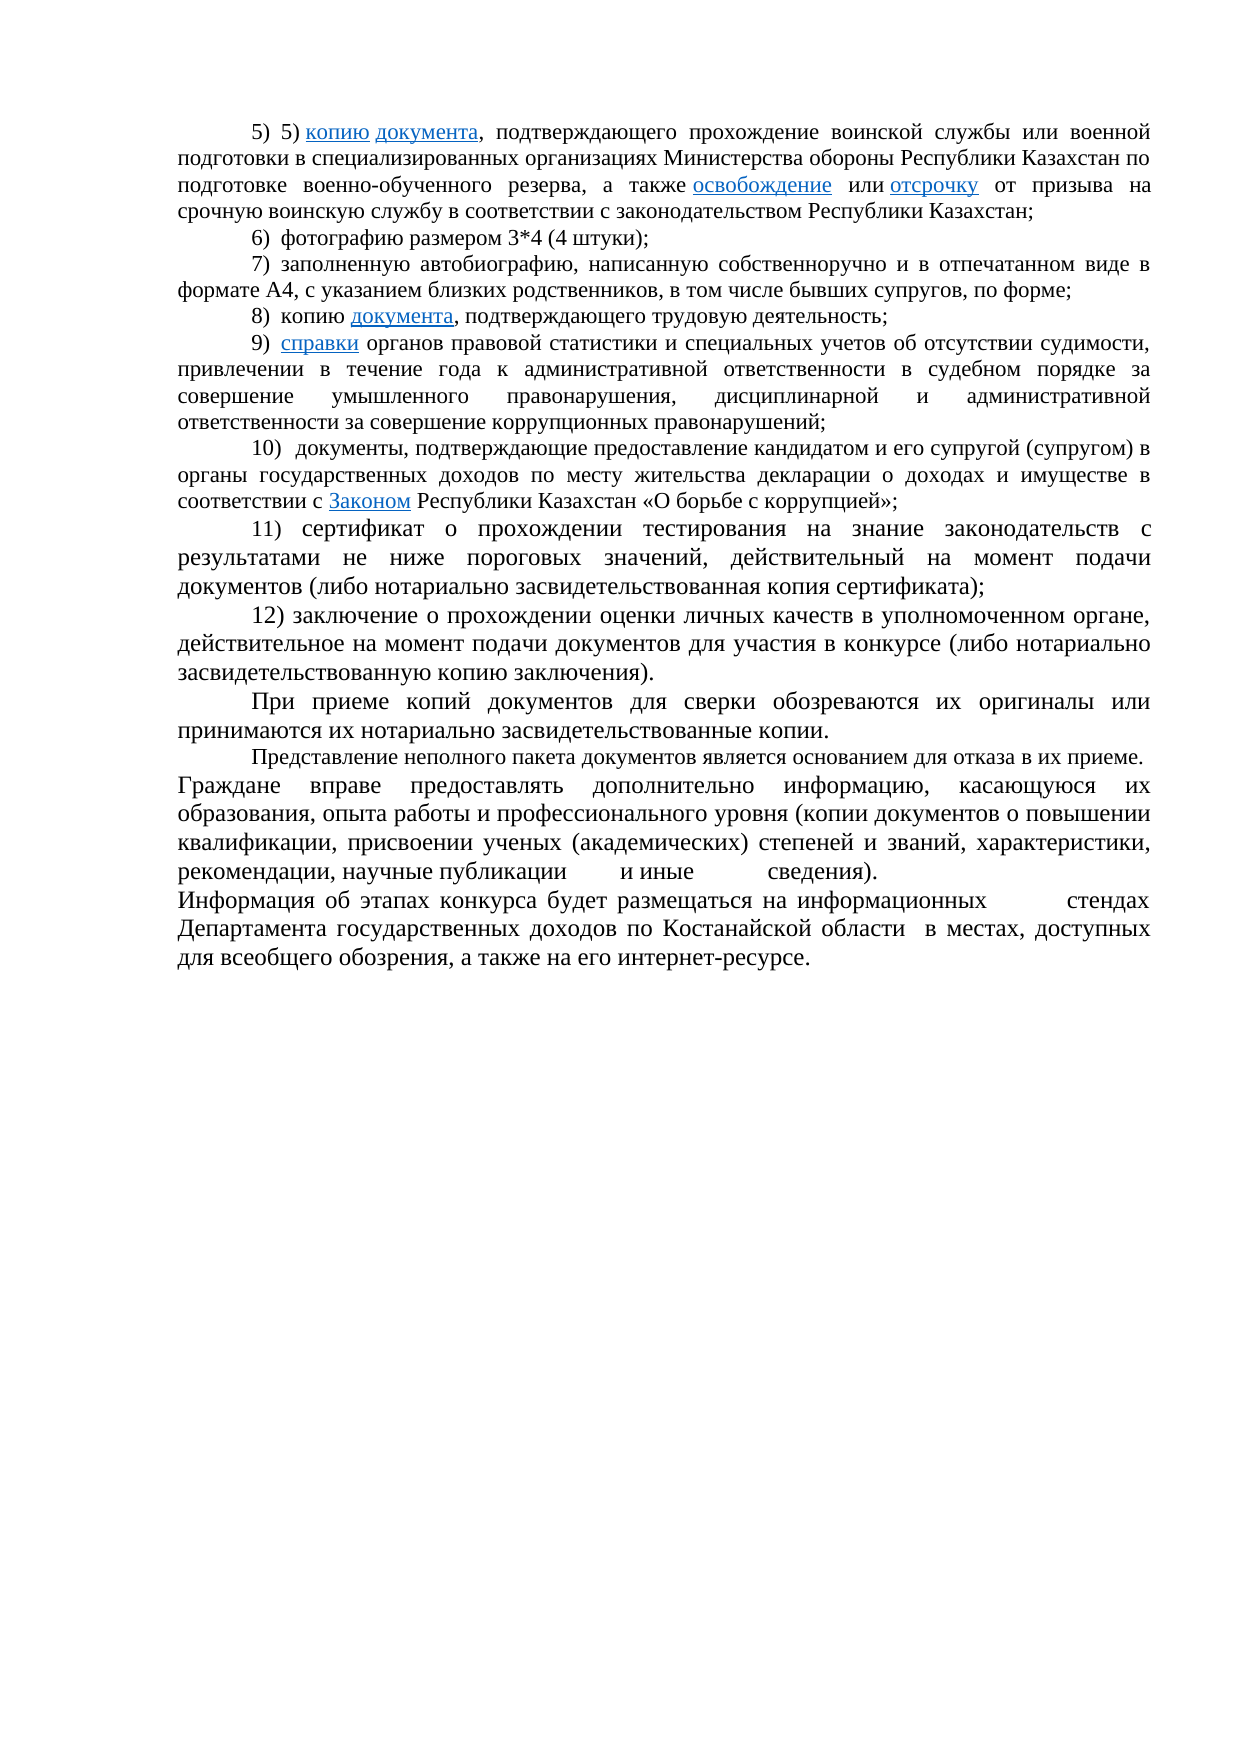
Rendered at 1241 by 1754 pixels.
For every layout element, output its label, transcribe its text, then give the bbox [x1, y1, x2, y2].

list фотографию размером 3*4 (4 штуки); [177, 223, 1152, 250]
text Представление неполного пакета документов является основанием для отказа в их приеме. Граждане вправе предоставлять дополнительно информацию, касающуюся их образования, опыта работы и профессионального уровня (копии документов о повышении квалификации, присвоении ученых (академических) степеней и званий, характеристики, рекомендации, научные публикации и иные сведения). Информация об этапах конкурса будет размещаться на информационных стендах Департамента государственных доходов по Костанайской области в местах, доступных для всеобщего обозрения, а также на его интернет-ресурсе. [177, 743, 1152, 971]
list 5) копию документа, подтверждающего прохождение воинской службы или военной подготовки в специализированных организациях Министерства обороны Республики Казахстан по подготовке военно-обученного резерва, а также освобождение или отсрочку от призыва на срочную воинскую службу в соответствии с законодательством Республики Казахстан; [177, 118, 1152, 223]
text 12) заключение о прохождении оценки личных качеств в уполномоченном органе, действительное на момент подачи документов для участия в конкурсе (либо нотариально засвидетельствованную копию заключения). [177, 600, 1152, 686]
text При приеме копий документов для сверки обозреваются их оригиналы или принимаются их нотариально засвидетельствованные копии. [177, 686, 1152, 743]
list документы, подтверждающие предоставление кандидатом и его супругой (супругом) в органы государственных доходов по месту жительства декларации о доходах и имуществе в соответствии с Законом Республики Казахстан «О борьбе с коррупцией»; [177, 434, 1152, 513]
list заполненную автобиографию, написанную собственноручно и в отпечатанном виде в формате А4, с указанием близких родственников, в том числе бывших супругов, по форме; [177, 250, 1152, 303]
text 11) сертификат о прохождении тестирования на знание законодательств с результатами не ниже пороговых значений, действительный на момент подачи документов (либо нотариально засвидетельствованная копия сертификата); [177, 513, 1152, 600]
list копию документа, подтверждающего трудовую деятельность; [177, 303, 1152, 329]
list справки органов правовой статистики и специальных учетов об отсутствии судимости, привлечении в течение года к административной ответственности в судебном порядке за совершение умышленного правонарушения, дисциплинарной и административной ответственности за совершение коррупционных правонарушений; [177, 329, 1152, 434]
